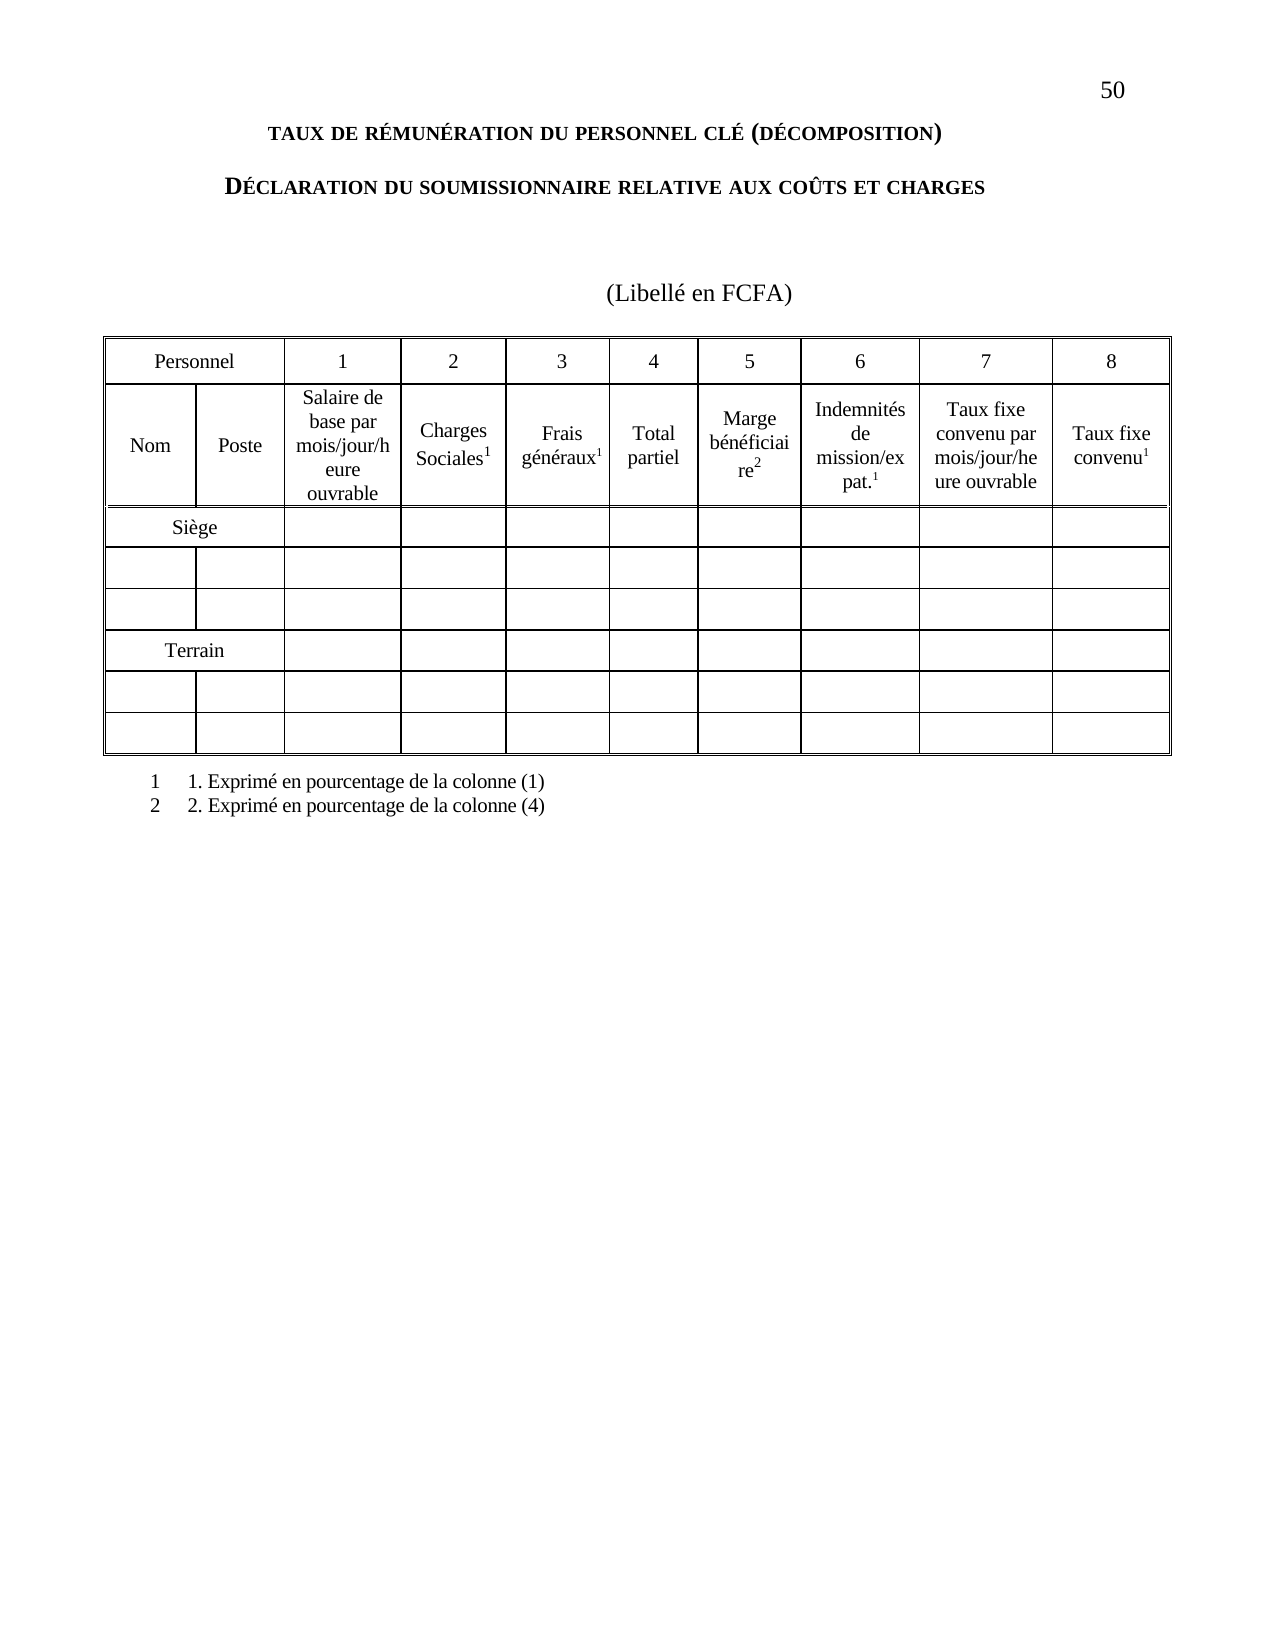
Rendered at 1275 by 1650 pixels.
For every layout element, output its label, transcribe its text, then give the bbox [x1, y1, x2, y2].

table_cell Indemnités de mission/expat.1 [802, 385, 919, 505]
table_cell Frais généraux1 [507, 385, 609, 505]
table_header 3 [507, 339, 609, 383]
table_cell [507, 589, 609, 629]
list 1 1. Exprimé en pourcentage de la colonne (1) [150, 769, 1125, 793]
table_cell [507, 548, 609, 588]
table_cell [285, 548, 400, 588]
table_cell [507, 713, 609, 753]
table_cell [920, 631, 1052, 670]
table_cell [802, 548, 919, 588]
table_header 1 [285, 339, 400, 383]
table_cell Salaire de base par mois/jour/heure ouvrable [285, 385, 400, 505]
table_header 8 [1053, 339, 1169, 383]
table_cell [402, 713, 505, 753]
table_cell [920, 589, 1052, 629]
table_cell [507, 508, 609, 546]
table_cell [402, 508, 505, 546]
table_cell [1053, 505, 1170, 546]
table_cell [197, 548, 284, 588]
table_cell [610, 589, 697, 629]
table_cell [610, 672, 697, 712]
table_cell [699, 548, 800, 588]
table_cell [285, 631, 400, 670]
table_cell [402, 631, 505, 670]
table_cell [920, 508, 1052, 546]
table_cell Siège [105, 505, 284, 546]
table_cell [402, 589, 505, 629]
table_cell [285, 508, 400, 546]
table_cell [1053, 631, 1169, 670]
table_cell Poste [197, 385, 284, 505]
table_cell [610, 548, 697, 588]
table_cell [285, 589, 400, 629]
table_cell [285, 672, 400, 712]
table_cell [402, 548, 505, 588]
table_header Personnel [106, 339, 284, 383]
table_cell [1053, 548, 1169, 588]
table_cell [402, 672, 505, 712]
table_cell [197, 589, 284, 629]
table_cell Charges Sociales1 [402, 385, 505, 505]
table_cell Total partiel [610, 385, 697, 505]
table_header 7 [920, 339, 1052, 383]
table_cell [699, 631, 800, 670]
table_cell [920, 672, 1052, 712]
table_cell [1053, 672, 1169, 712]
table_cell [106, 548, 195, 588]
table_cell [802, 508, 919, 546]
table_header 5 [699, 339, 800, 383]
subtitle taux de rémunération du personnel clé (décomposition) [150, 117, 1059, 146]
table_cell Taux fixe convenu par mois/jour/heure ouvrable [920, 385, 1052, 505]
subtitle Déclaration du soumissionnaire relative aux coûts et charges [150, 171, 1059, 199]
table_cell [285, 713, 400, 753]
table_cell [106, 589, 195, 629]
table_cell [197, 672, 284, 712]
table_cell [197, 713, 284, 753]
text (Libellé en FCFA) [525, 278, 1059, 307]
table_cell [920, 713, 1052, 753]
table_cell [106, 713, 195, 753]
table_cell [610, 508, 697, 546]
table_cell Nom [106, 385, 195, 505]
table_cell [1053, 589, 1169, 629]
table_header 2 [402, 339, 505, 383]
table_cell [699, 672, 800, 712]
table_cell [699, 589, 800, 629]
table_cell [920, 548, 1052, 588]
table_cell [802, 672, 919, 712]
table_cell [699, 713, 800, 753]
table_cell [610, 713, 697, 753]
table_cell [802, 589, 919, 629]
table_cell [699, 508, 800, 546]
table_cell Marge bénéficiaire2 [699, 385, 800, 505]
list 2 2. Exprimé en pourcentage de la colonne (4) [150, 793, 1125, 817]
table_cell [610, 631, 697, 670]
table_cell [1053, 713, 1169, 753]
table_cell [802, 713, 919, 753]
table_cell [507, 631, 609, 670]
table_cell Terrain [106, 631, 284, 670]
table_cell [106, 672, 195, 712]
table_header 6 [802, 339, 919, 383]
table_header 4 [610, 339, 697, 383]
table_cell [802, 631, 919, 670]
table_cell [507, 672, 609, 712]
table_cell Taux fixe convenu1 [1053, 385, 1169, 505]
